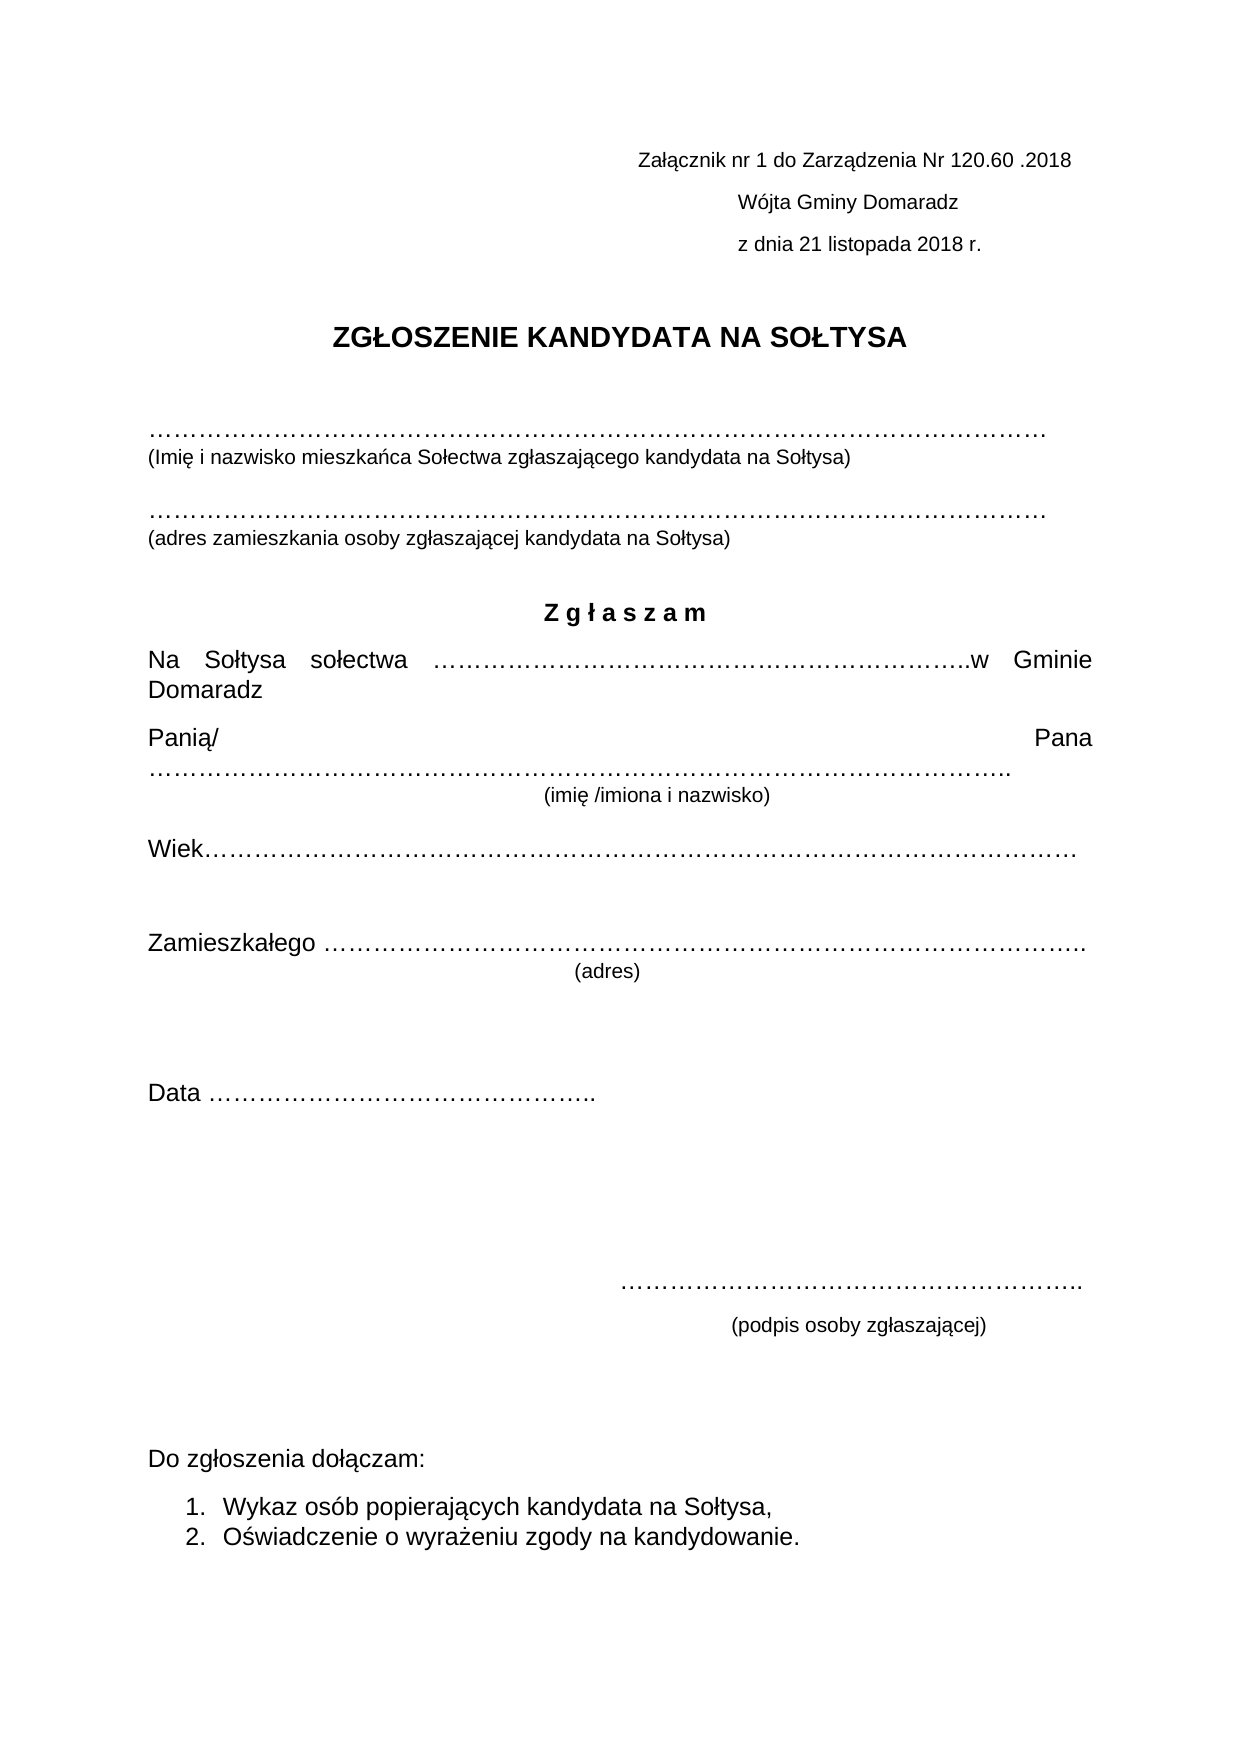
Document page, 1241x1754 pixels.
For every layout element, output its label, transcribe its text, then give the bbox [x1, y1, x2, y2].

text ……………………………………………….. [148, 1266, 1093, 1295]
list Oświadczenie o wyrażeniu zgody na kandydowanie. [185, 1522, 1093, 1551]
text Data ……………………………………….. [148, 1078, 1093, 1107]
text (Imię i nazwisko mieszkańca Sołectwa zgłaszającego kandydata na Sołtysa) [148, 444, 1093, 468]
text Załącznik nr 1 do Zarządzenia Nr 120.60 .2018 [148, 148, 1093, 172]
text (adres zamieszkania osoby zgłaszającej kandydata na Sołtysa) [148, 526, 1093, 549]
text (podpis osoby zgłaszającej) [148, 1313, 1093, 1337]
text ……………………………………………………………………………………………… [148, 414, 1093, 443]
text Panią/ Pana ………………………………………………………………………………………….. [148, 722, 1093, 782]
text Zamieszkałego ……………………………………………………………………………….. [148, 928, 1093, 957]
text ZGŁOSZENIE KANDYDATA NA SOŁTYSA [148, 320, 1093, 353]
text Do zgłoszenia dołączam: [148, 1444, 1093, 1473]
text Na Sołtysa sołectwa ………………………………………………………..w Gminie Domaradz [148, 645, 1093, 704]
text z dnia 21 listopada 2018 r. [701, 232, 1093, 256]
text ……………………………………………………………………………………………… [148, 495, 1093, 524]
text (adres) [148, 959, 1093, 983]
text Wójta Gminy Domaradz [185, 189, 1093, 213]
text Wiek…………………………………………………………………………………………… [148, 834, 1093, 863]
text Z g ł a s z a m [148, 598, 1093, 627]
text (imię /imiona i nazwisko) [148, 783, 1093, 807]
list Wykaz osób popierających kandydata na Sołtysa, [185, 1491, 1093, 1520]
